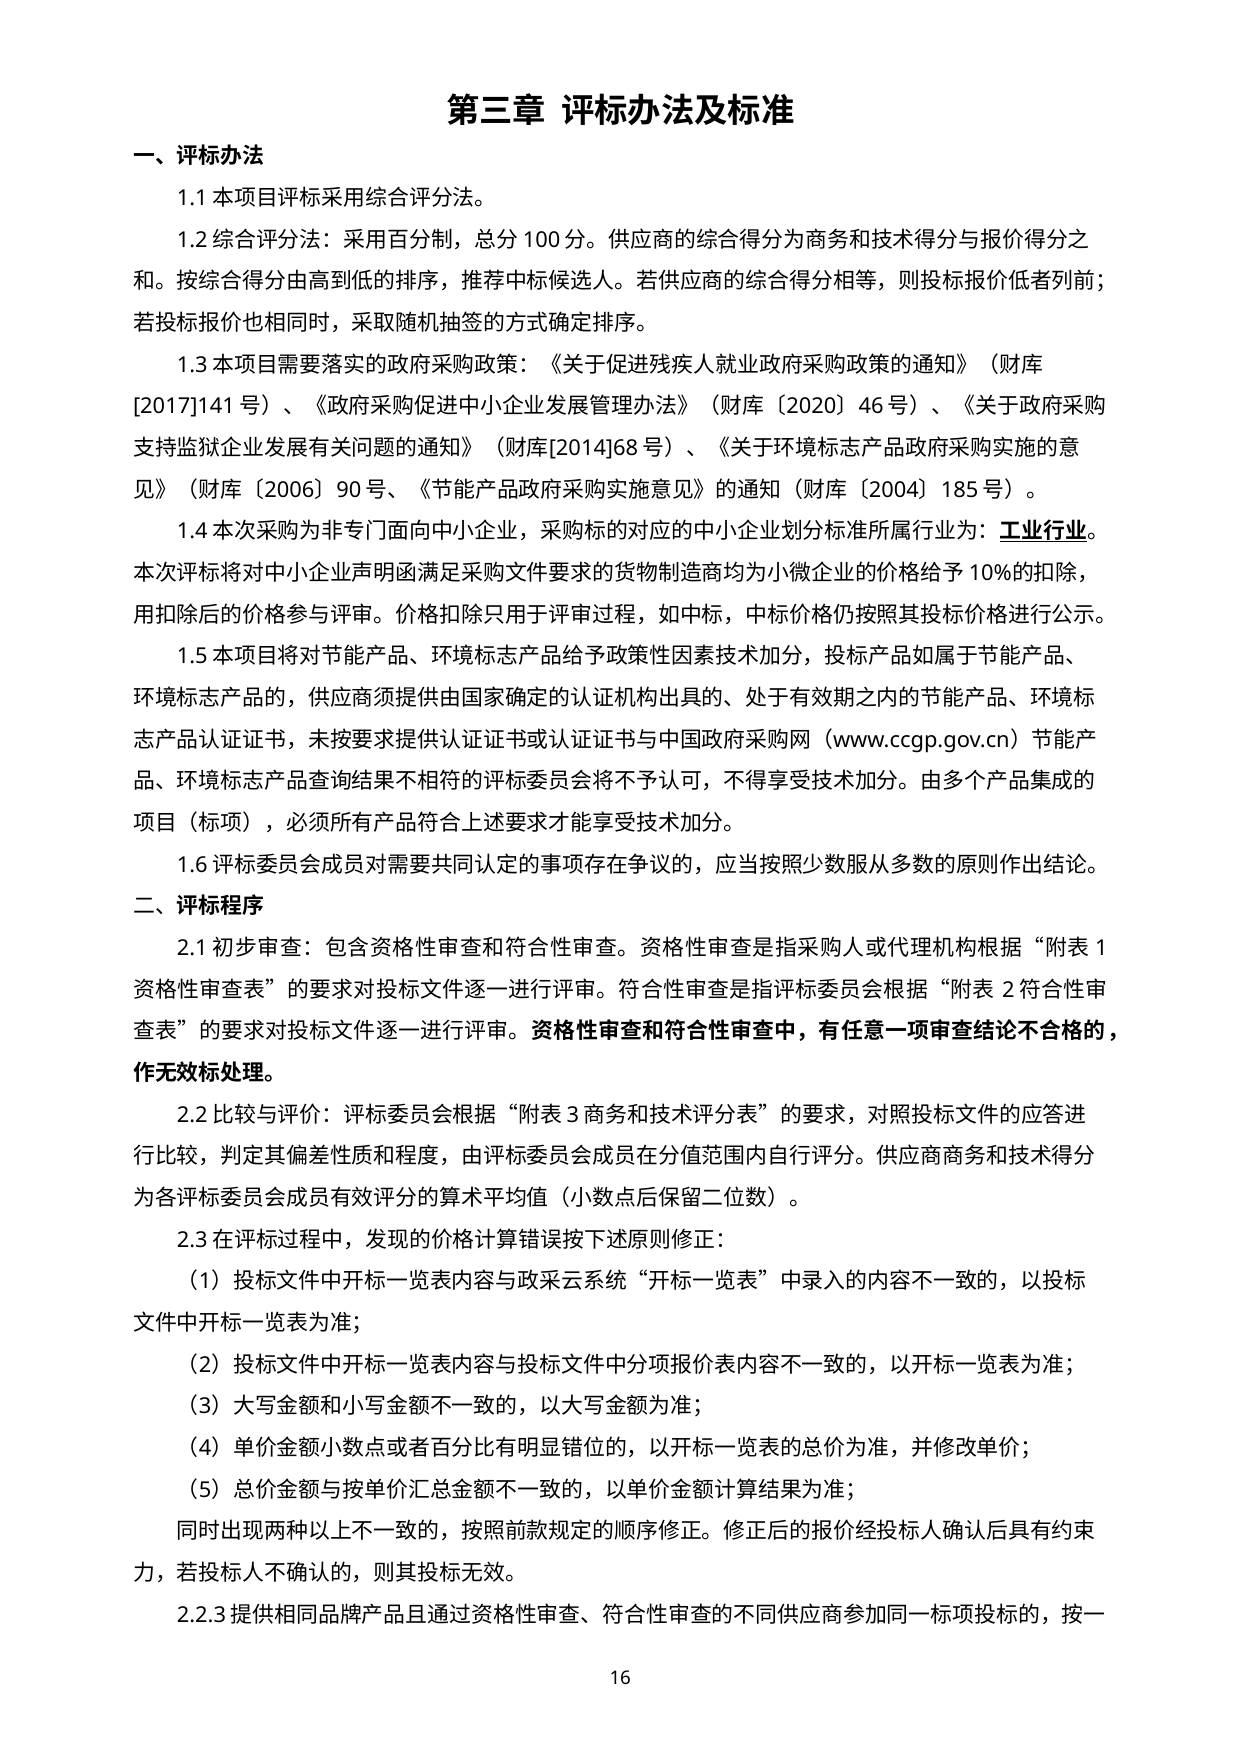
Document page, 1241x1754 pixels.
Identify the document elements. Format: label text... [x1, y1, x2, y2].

text （4）单价金额小数点或者百分比有明显错位的，以开标一览表的总价为准，并修改单价； [133, 1422, 1107, 1464]
text （1）投标文件中开标一览表内容与政采云系统“开标一览表”中录入的内容不一致的，以投标文件中开标一览表为准； [133, 1256, 1107, 1339]
text 1.4本次采购为非专门面向中小企业，采购标的对应的中小企业划分标准所属行业为：工业行业。本次评标将对中小企业声明函满足采购文件要求的货物制造商均为小微企业的价格给予10%的扣除，用扣除后的价格参与评审。价格扣除只用于评审过程，如中标，中标价格仍按照其投标价格进行公示。 [133, 506, 1107, 631]
text 1.5本项目将对节能产品、环境标志产品给予政策性因素技术加分，投标产品如属于节能产品、环境标志产品的，供应商须提供由国家确定的认证机构出具的、处于有效期之内的节能产品、环境标志产品认证证书，未按要求提供认证证书或认证证书与中国政府采购网（www.ccgp.gov.cn）节能产品、环境标志产品查询结果不相符的评标委员会将不予认可，不得享受技术加分。由多个产品集成的项目（标项），必须所有产品符合上述要求才能享受技术加分。 [133, 631, 1107, 839]
text 第三章 评标办法及标准 [133, 89, 1107, 131]
text （3）大写金额和小写金额不一致的，以大写金额为准； [133, 1381, 1107, 1422]
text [133, 1589, 1107, 1631]
text 2.1初步审查：包含资格性审查和符合性审查。资格性审查是指采购人或代理机构根据“附表1资格性审查表”的要求对投标文件逐一进行评审。符合性审查是指评标委员会根据“附表2符合性审查表”的要求对投标文件逐一进行评审。资格性审查和符合性审查中，有任意一项审查结论不合格的，作无效标处理。 [133, 922, 1107, 1089]
text 1.6评标委员会成员对需要共同认定的事项存在争议的，应当按照少数服从多数的原则作出结论。 [133, 839, 1107, 881]
text 1.1本项目评标采用综合评分法。 [133, 172, 1107, 214]
text 二、评标程序 [133, 881, 1107, 922]
text 1.3本项目需要落实的政府采购政策：《关于促进残疾人就业政府采购政策的通知》（财库[2017]141号）、《政府采购促进中小企业发展管理办法》（财库〔2020〕46号）、《关于政府采购支持监狱企业发展有关问题的通知》（财库[2014]68号）、《关于环境标志产品政府采购实施的意见》（财库〔2006〕90号、《节能产品政府采购实施意见》的通知（财库〔2004〕185号）。 [133, 339, 1107, 506]
text （5）总价金额与按单价汇总金额不一致的，以单价金额计算结果为准； [133, 1464, 1107, 1506]
text 2.3在评标过程中，发现的价格计算错误按下述原则修正： [133, 1214, 1107, 1256]
text （2）投标文件中开标一览表内容与投标文件中分项报价表内容不一致的，以开标一览表为准； [133, 1339, 1107, 1381]
text 2.2比较与评价：评标委员会根据“附表3商务和技术评分表”的要求，对照投标文件的应答进行比较，判定其偏差性质和程度，由评标委员会成员在分值范围内自行评分。供应商商务和技术得分为各评标委员会成员有效评分的算术平均值（小数点后保留二位数）。 [133, 1089, 1107, 1214]
text 一、评标办法 [133, 131, 1107, 172]
text 同时出现两种以上不一致的，按照前款规定的顺序修正。修正后的报价经投标人确认后具有约束力，若投标人不确认的，则其投标无效。 [133, 1506, 1107, 1589]
text 1.2综合评分法：采用百分制，总分100分。供应商的综合得分为商务和技术得分与报价得分之和。按综合得分由高到低的排序，推荐中标候选人。若供应商的综合得分相等，则投标报价低者列前；若投标报价也相同时，采取随机抽签的方式确定排序。 [133, 214, 1107, 339]
